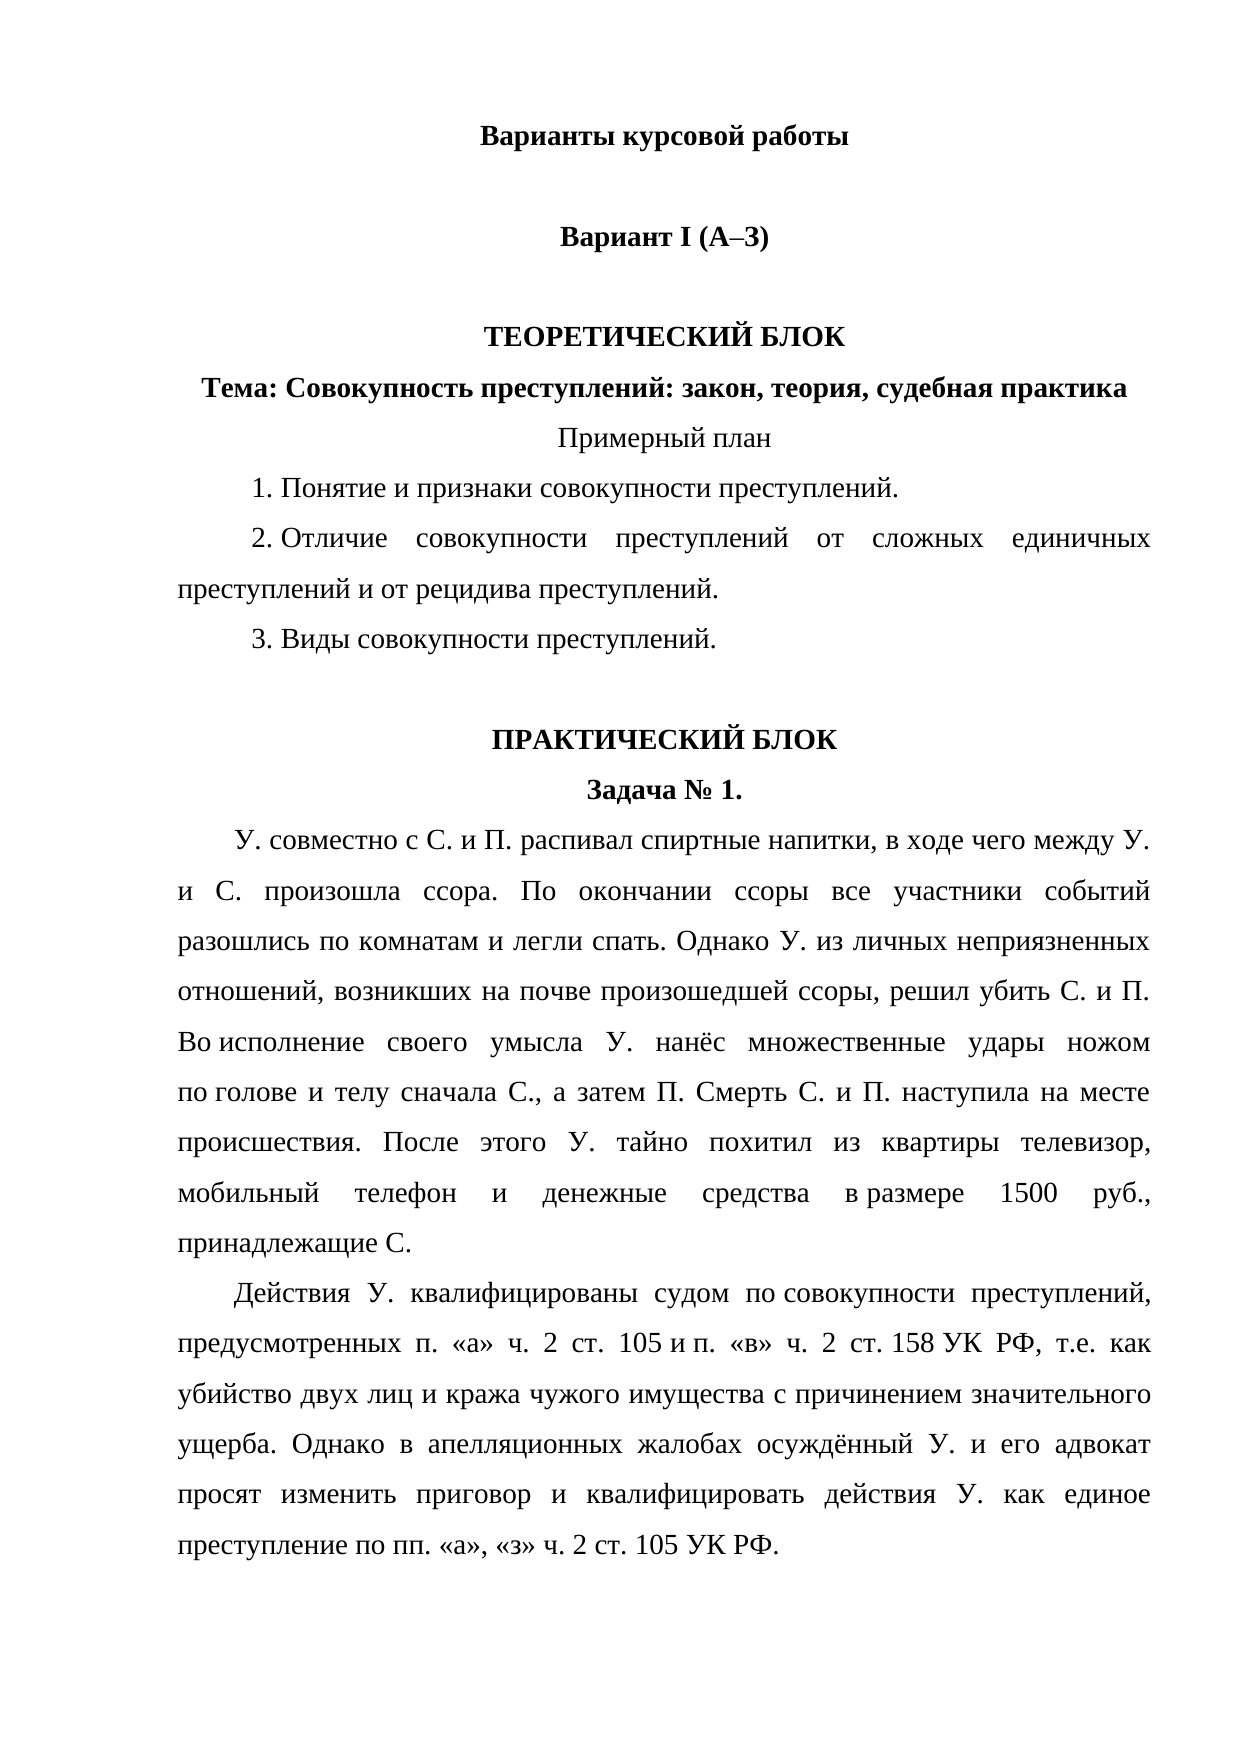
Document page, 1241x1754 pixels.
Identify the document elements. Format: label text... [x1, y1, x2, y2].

text У. совместно с С. и П. распивал спиртные напитки, в ходе чего между У. и С. произошла ссора. По окончании ссоры все участники событий разошлись по комнатам и легли спать. Однако У. из личных неприязненных отношений, возникших на почве произошедшей ссоры, решил убить С. и П. Во исполнение своего умысла У. нанёс множественные удары ножом по голове и телу сначала С., а затем П. Смерть С. и П. наступила на месте происшествия. После этого У. тайно похитил из квартиры телевизор, мобильный телефон и денежные средства в размере 1500 руб., принадлежащие С. [177, 822, 1152, 1258]
text Задача № 1. [177, 772, 1152, 806]
text Варианты курсовой работы [177, 118, 1152, 152]
text Действия У. квалифицированы судом по совокупности преступлений, предусмотренных п. «а» ч. 2 ст. 105 и п. «в» ч. 2 ст. 158 УК РФ, т.е. как убийство двух лиц и кража чужого имущества с причинением значительного ущерба. Однако в апелляционных жалобах осуждённый У. и его адвокат просят изменить приговор и квалифицировать действия У. как единое преступление по пп. «а», «з» ч. 2 ст. 105 УК РФ. [177, 1275, 1152, 1560]
list Понятие и признаки совокупности преступлений. [177, 470, 1152, 504]
list Виды совокупности преступлений. [177, 621, 1152, 655]
list Отличие совокупности преступлений от сложных единичных преступлений и от рецидива преступлений. [177, 521, 1152, 604]
text Примерный план [177, 420, 1152, 453]
text Вариант I (А–З) [177, 219, 1152, 252]
text Тема: Совокупность преступлений: закон, теория, судебная практика [177, 370, 1152, 403]
text ТЕОРЕТИЧЕСКИЙ БЛОК [177, 319, 1152, 353]
text ПРАКТИЧЕСКИЙ БЛОК [177, 722, 1152, 755]
